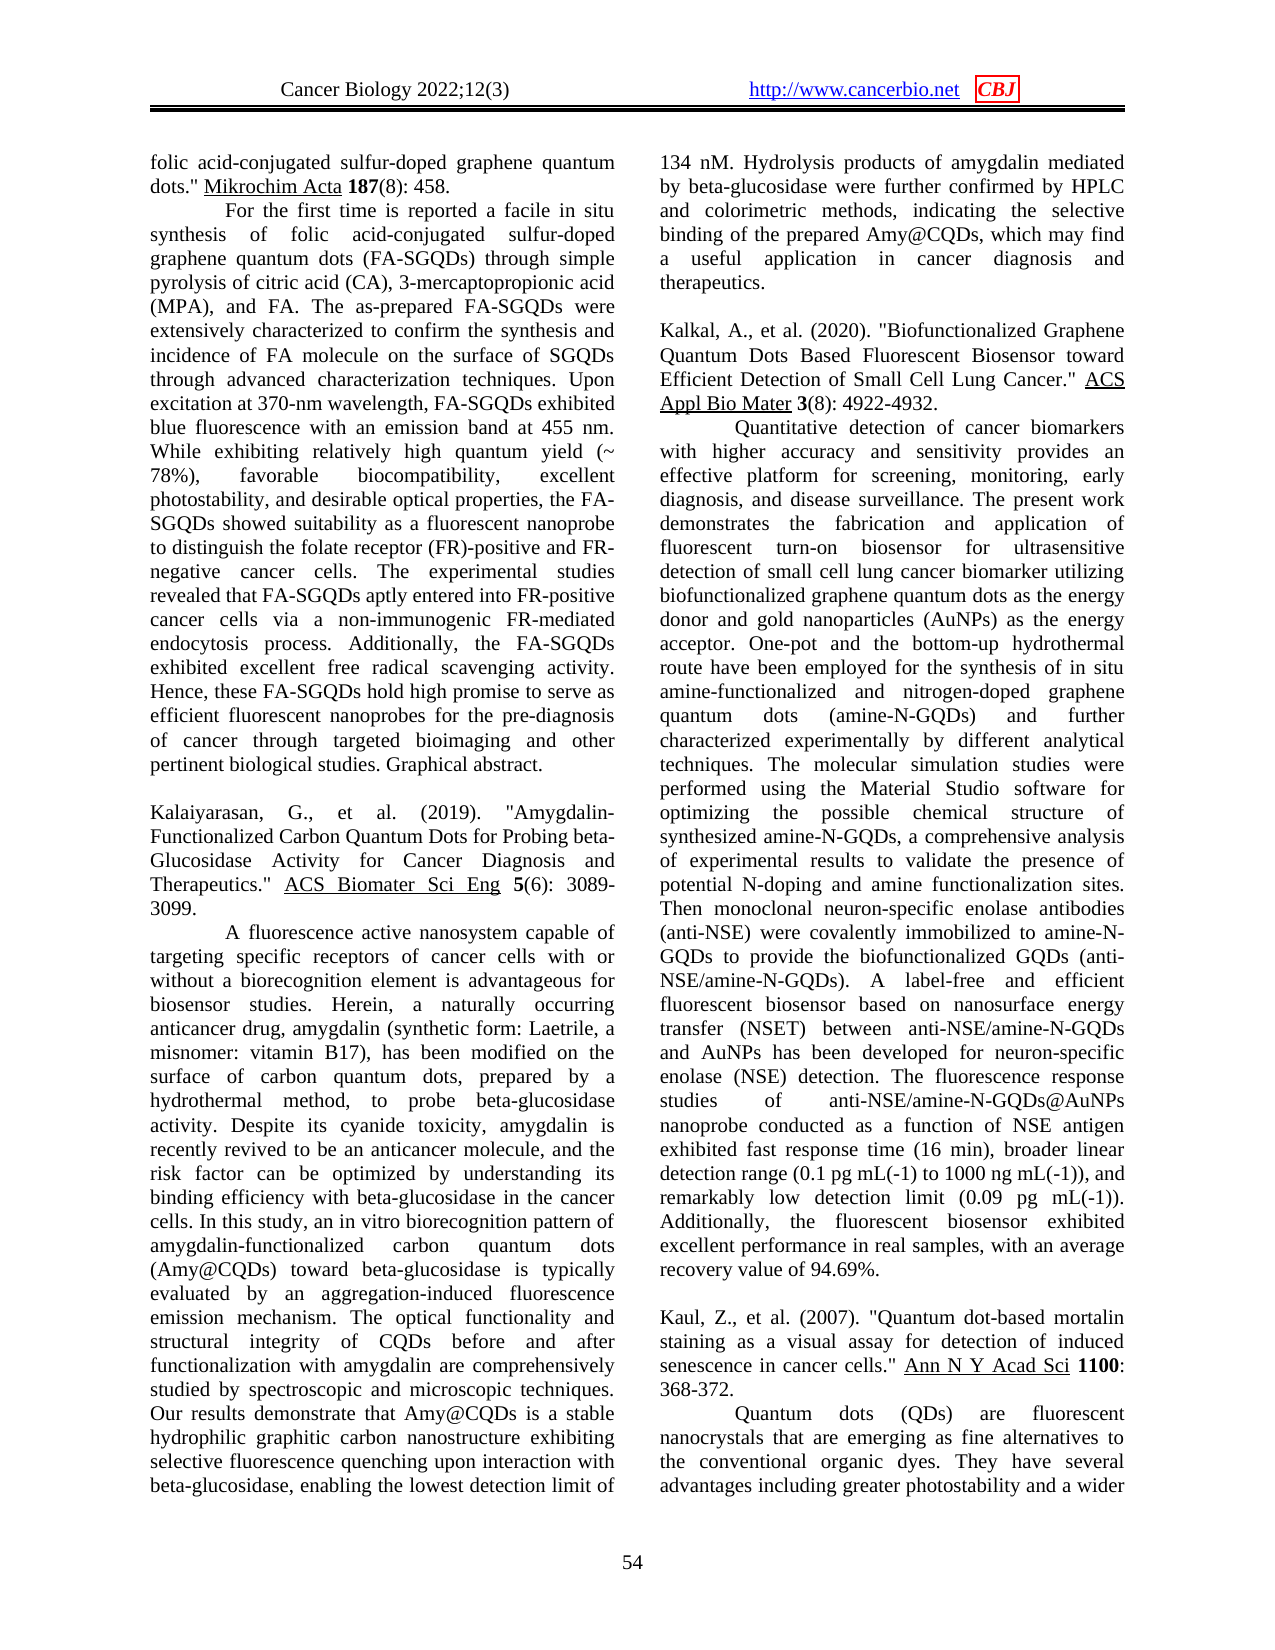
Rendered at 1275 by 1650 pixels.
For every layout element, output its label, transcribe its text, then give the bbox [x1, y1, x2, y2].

text Quantitative detection of cancer biomarkers with higher accuracy and sensitivity provides an effective platform for screening, monitoring, early diagnosis, and disease surveillance. The present work demonstrates the fabrication and application of fluorescent turn-on biosensor for ultrasensitive detection of small cell lung cancer biomarker utilizing biofunctionalized graphene quantum dots as the energy donor and gold nanoparticles (AuNPs) as the energy acceptor. One-pot and the bottom-up hydrothermal route have been employed for the synthesis of in situ amine-functionalized and nitrogen-doped graphene quantum dots (amine-N-GQDs) and further characterized experimentally by different analytical techniques. The molecular simulation studies were performed using the Material Studio software for optimizing the possible chemical structure of synthesized amine-N-GQDs, a comprehensive analysis of experimental results to validate the presence of potential N-doping and amine functionalization sites. Then monoclonal neuron-specific enolase antibodies (anti-NSE) were covalently immobilized to amine-N-GQDs to provide the biofunctionalized GQDs (anti-NSE/amine-N-GQDs). A label-free and efficient fluorescent biosensor based on nanosurface energy transfer (NSET) between anti-NSE/amine-N-GQDs and AuNPs has been developed for neuron-specific enolase (NSE) detection. The fluorescence response studies of anti-NSE/amine-N-GQDs@AuNPs nanoprobe conducted as a function of NSE antigen exhibited fast response time (16 min), broader linear detection range (0.1 pg mL(-1) to 1000 ng mL(-1)), and remarkably low detection limit (0.09 pg mL(-1)). Additionally, the fluorescent biosensor exhibited excellent performance in real samples, with an average recovery value of 94.69%. [659, 415, 1125, 1281]
text Kalkal, A., et al. (2020). "Biofunctionalized Graphene Quantum Dots Based Fluorescent Biosensor toward Efficient Detection of Small Cell Lung Cancer." ACS Appl Bio Mater 3(8): 4922-4932. [659, 318, 1125, 415]
text A fluorescence active nanosystem capable of targeting specific receptors of cancer cells with or without a biorecognition element is advantageous for biosensor studies. Herein, a naturally occurring anticancer drug, amygdalin (synthetic form: Laetrile, a misnomer: vitamin B17), has been modified on the surface of carbon quantum dots, prepared by a hydrothermal method, to probe beta-glucosidase activity. Despite its cyanide toxicity, amygdalin is recently revived to be an anticancer molecule, and the risk factor can be optimized by understanding its binding efficiency with beta-glucosidase in the cancer cells. In this study, an in vitro biorecognition pattern of amygdalin-functionalized carbon quantum dots (Amy@CQDs) toward beta-glucosidase is typically evaluated by an aggregation-induced fluorescence emission mechanism. The optical functionality and structural integrity of CQDs before and after functionalization with amygdalin are comprehensively studied by spectroscopic and microscopic techniques. Our results demonstrate that Amy@CQDs is a stable hydrophilic graphitic carbon nanostructure exhibiting selective fluorescence quenching upon interaction with beta-glucosidase, enabling the lowest detection limit of 134 nM. Hydrolysis products of amygdalin mediated by beta-glucosidase were further confirmed by HPLC and colorimetric methods, indicating the selective binding of the prepared Amy@CQDs, which may find a useful application in cancer diagnosis and therapeutics. [150, 920, 615, 1497]
text Kalaiyarasan, G., et al. (2019). "Amygdalin-Functionalized Carbon Quantum Dots for Probing beta-Glucosidase Activity for Cancer Diagnosis and Therapeutics." ACS Biomater Sci Eng 5(6): 3089-3099. [150, 800, 615, 920]
text Kaul, Z., et al. (2007). "Quantum dot-based mortalin staining as a visual assay for detection of induced senescence in cancer cells." Ann N Y Acad Sci 1100: 368-372. [659, 1305, 1125, 1401]
text For the first time is reported a facile in situ synthesis of folic acid-conjugated sulfur-doped graphene quantum dots (FA-SGQDs) through simple pyrolysis of citric acid (CA), 3-mercaptopropionic acid (MPA), and FA. The as-prepared FA-SGQDs were extensively characterized to confirm the synthesis and incidence of FA molecule on the surface of SGQDs through advanced characterization techniques. Upon excitation at 370-nm wavelength, FA-SGQDs exhibited blue fluorescence with an emission band at 455 nm. While exhibiting relatively high quantum yield (~ 78%), favorable biocompatibility, excellent photostability, and desirable optical properties, the FA-SGQDs showed suitability as a fluorescent nanoprobe to distinguish the folate receptor (FR)-positive and FR-negative cancer cells. The experimental studies revealed that FA-SGQDs aptly entered into FR-positive cancer cells via a non-immunogenic FR-mediated endocytosis process. Additionally, the FA-SGQDs exhibited excellent free radical scavenging activity. Hence, these FA-SGQDs hold high promise to serve as efficient fluorescent nanoprobes for the pre-diagnosis of cancer through targeted bioimaging and other pertinent biological studies. Graphical abstract. [150, 198, 615, 776]
